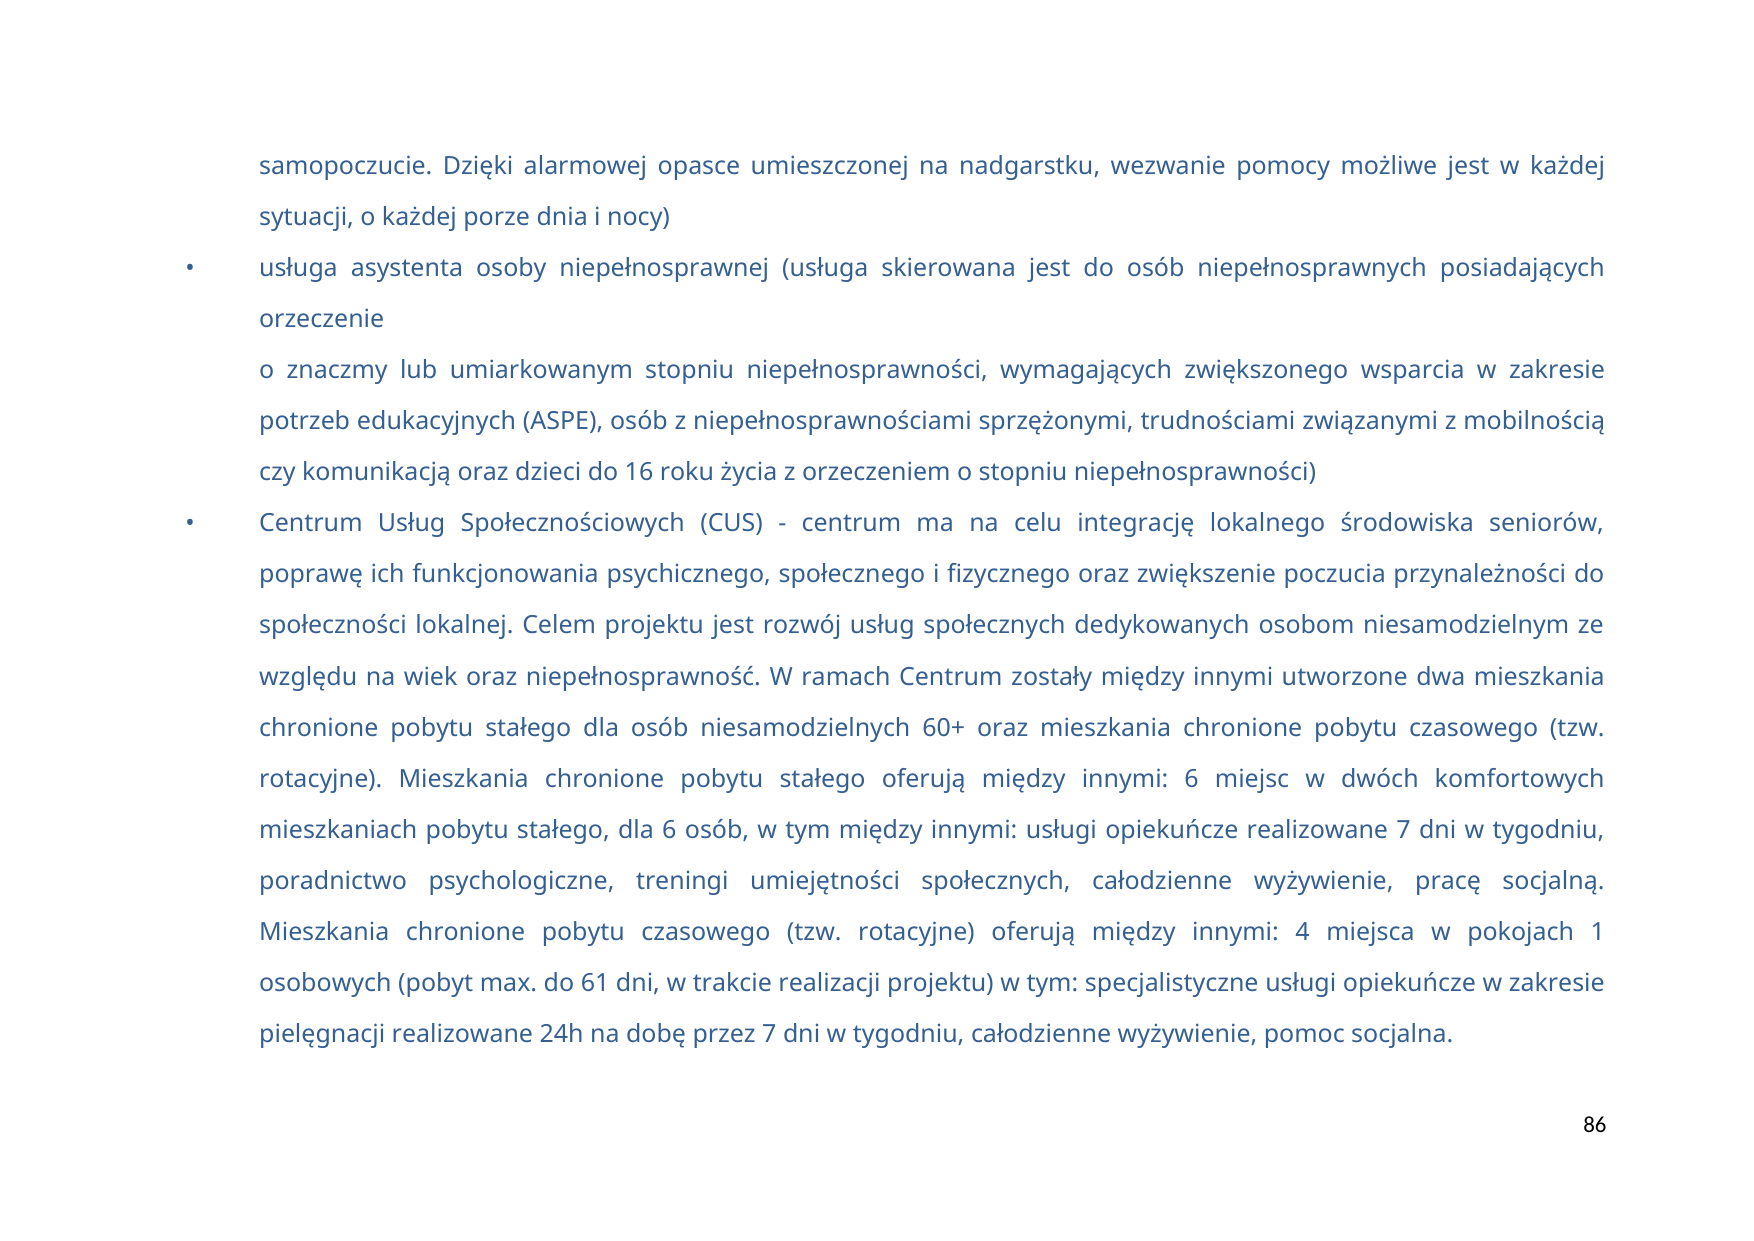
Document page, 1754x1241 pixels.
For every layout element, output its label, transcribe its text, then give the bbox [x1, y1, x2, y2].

list Centrum Usług Społecznościowych (CUS) - centrum ma na celu integrację lokalnego środowiska seniorów, poprawę ich funkcjonowania psychicznego, społecznego i fizycznego oraz zwiększenie poczucia przynależności do społeczności lokalnej. Celem projektu jest rozwój usług społecznych dedykowanych osobom niesamodzielnym ze względu na wiek oraz niepełnosprawność. W ramach Centrum zostały między innymi utworzone dwa mieszkania chronione pobytu stałego dla osób niesamodzielnych 60+ oraz mieszkania chronione pobytu czasowego (tzw. rotacyjne). Mieszkania chronione pobytu stałego oferują między innymi: 6 miejsc w dwóch komfortowych mieszkaniach pobytu stałego, dla 6 osób, w tym między innymi: usługi opiekuńcze realizowane 7 dni w tygodniu, poradnictwo psychologiczne, treningi umiejętności społecznych, całodzienne wyżywienie, pracę socjalną. Mieszkania chronione pobytu czasowego (tzw. rotacyjne) oferują między innymi: 4 miejsca w pokojach 1 osobowych (pobyt max. do 61 dni, w trakcie realizacji projektu) w tym: specjalistyczne usługi opiekuńcze w zakresie pielęgnacji realizowane 24h na dobę przez 7 dni w tygodniu, całodzienne wyżywienie, pomoc socjalna. [185, 505, 1606, 1049]
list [185, 148, 1606, 233]
list usługa asystenta osoby niepełnosprawnej (usługa skierowana jest do osób niepełnosprawnych posiadających orzeczenie o znaczmy lub umiarkowanym stopniu niepełnosprawności, wymagających zwiększonego wsparcia w zakresie potrzeb edukacyjnych (ASPE), osób z niepełnosprawnościami sprzężonymi, trudnościami związanymi z mobilnością czy komunikacją oraz dzieci do 16 roku życia z orzeczeniem o stopniu niepełnosprawności) [185, 250, 1606, 488]
